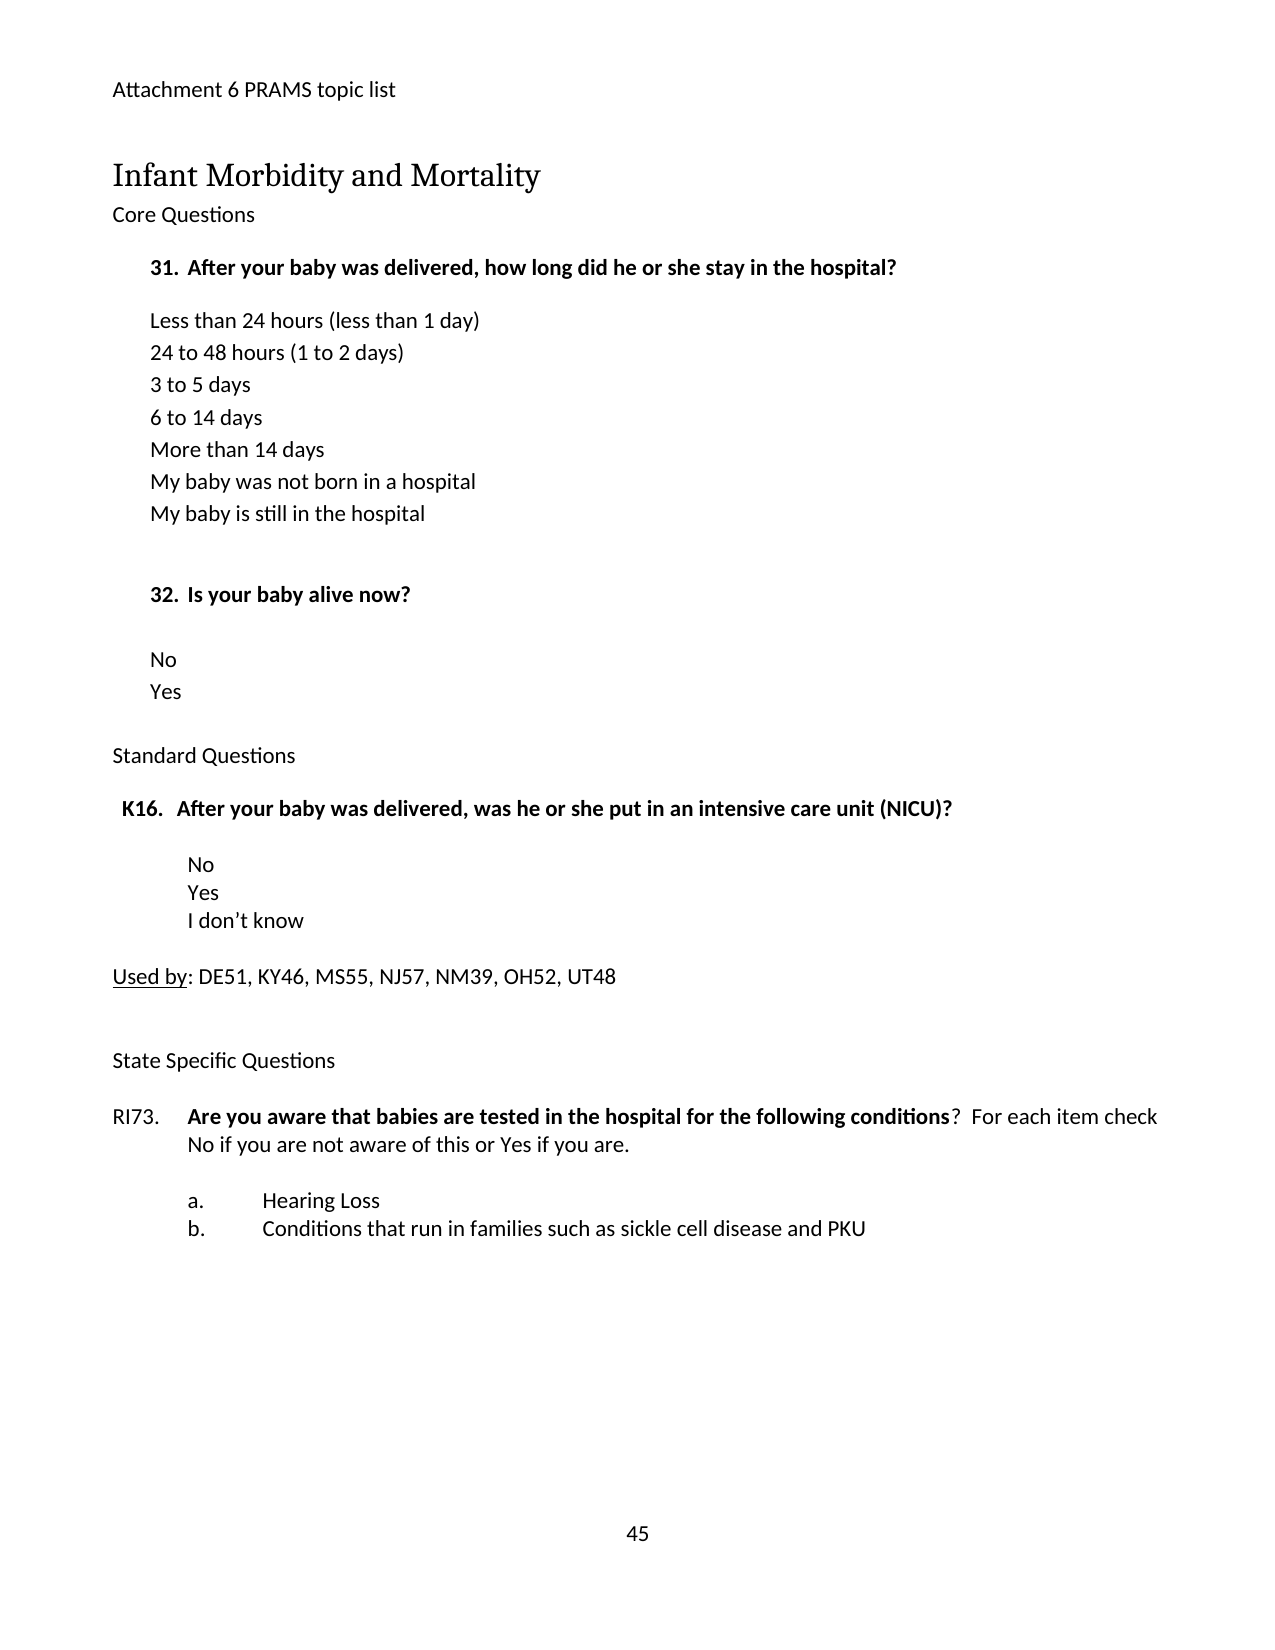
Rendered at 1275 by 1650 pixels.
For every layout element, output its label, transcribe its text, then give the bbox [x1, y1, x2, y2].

list Is your baby alive now? [150, 580, 1162, 608]
text Standard Questions [112, 741, 1162, 769]
text b. Conditions that run in families such as sickle cell disease and PKU [112, 1214, 1162, 1243]
text State Specific Questions [112, 1046, 1162, 1074]
text More than 14 days [150, 435, 1162, 463]
text 3 to 5 days [150, 371, 1162, 398]
text 24 to 48 hours (1 to 2 days) [150, 338, 1162, 366]
text I don’t know [187, 906, 1162, 934]
text No [187, 850, 1162, 878]
text RI73. Are you aware that babies are tested in the hospital for the following conditions? For each item check No if you are not aware of this or Yes if you are. [112, 1102, 1162, 1158]
text 6 to 14 days [150, 403, 1162, 431]
text Core Questions [112, 200, 1162, 228]
text a. Hearing Loss [112, 1187, 1162, 1214]
text K16. After your baby was delivered, was he or she put in an intensive care unit (NICU)? [122, 794, 1162, 822]
list After your baby was delivered, how long did he or she stay in the hospital? [150, 253, 1162, 281]
text My baby was not born in a hospital [150, 467, 1162, 495]
text Used by: DE51, KY46, MS55, NJ57, NM39, OH52, UT48 [112, 962, 1162, 990]
text Less than 24 hours (less than 1 day) [150, 306, 1162, 334]
text Yes [187, 878, 1162, 906]
subtitle Infant Morbidity and Mortality [112, 156, 1162, 194]
text No [150, 645, 1162, 673]
text My baby is still in the hospital [150, 499, 1162, 527]
text Yes [150, 677, 1162, 705]
